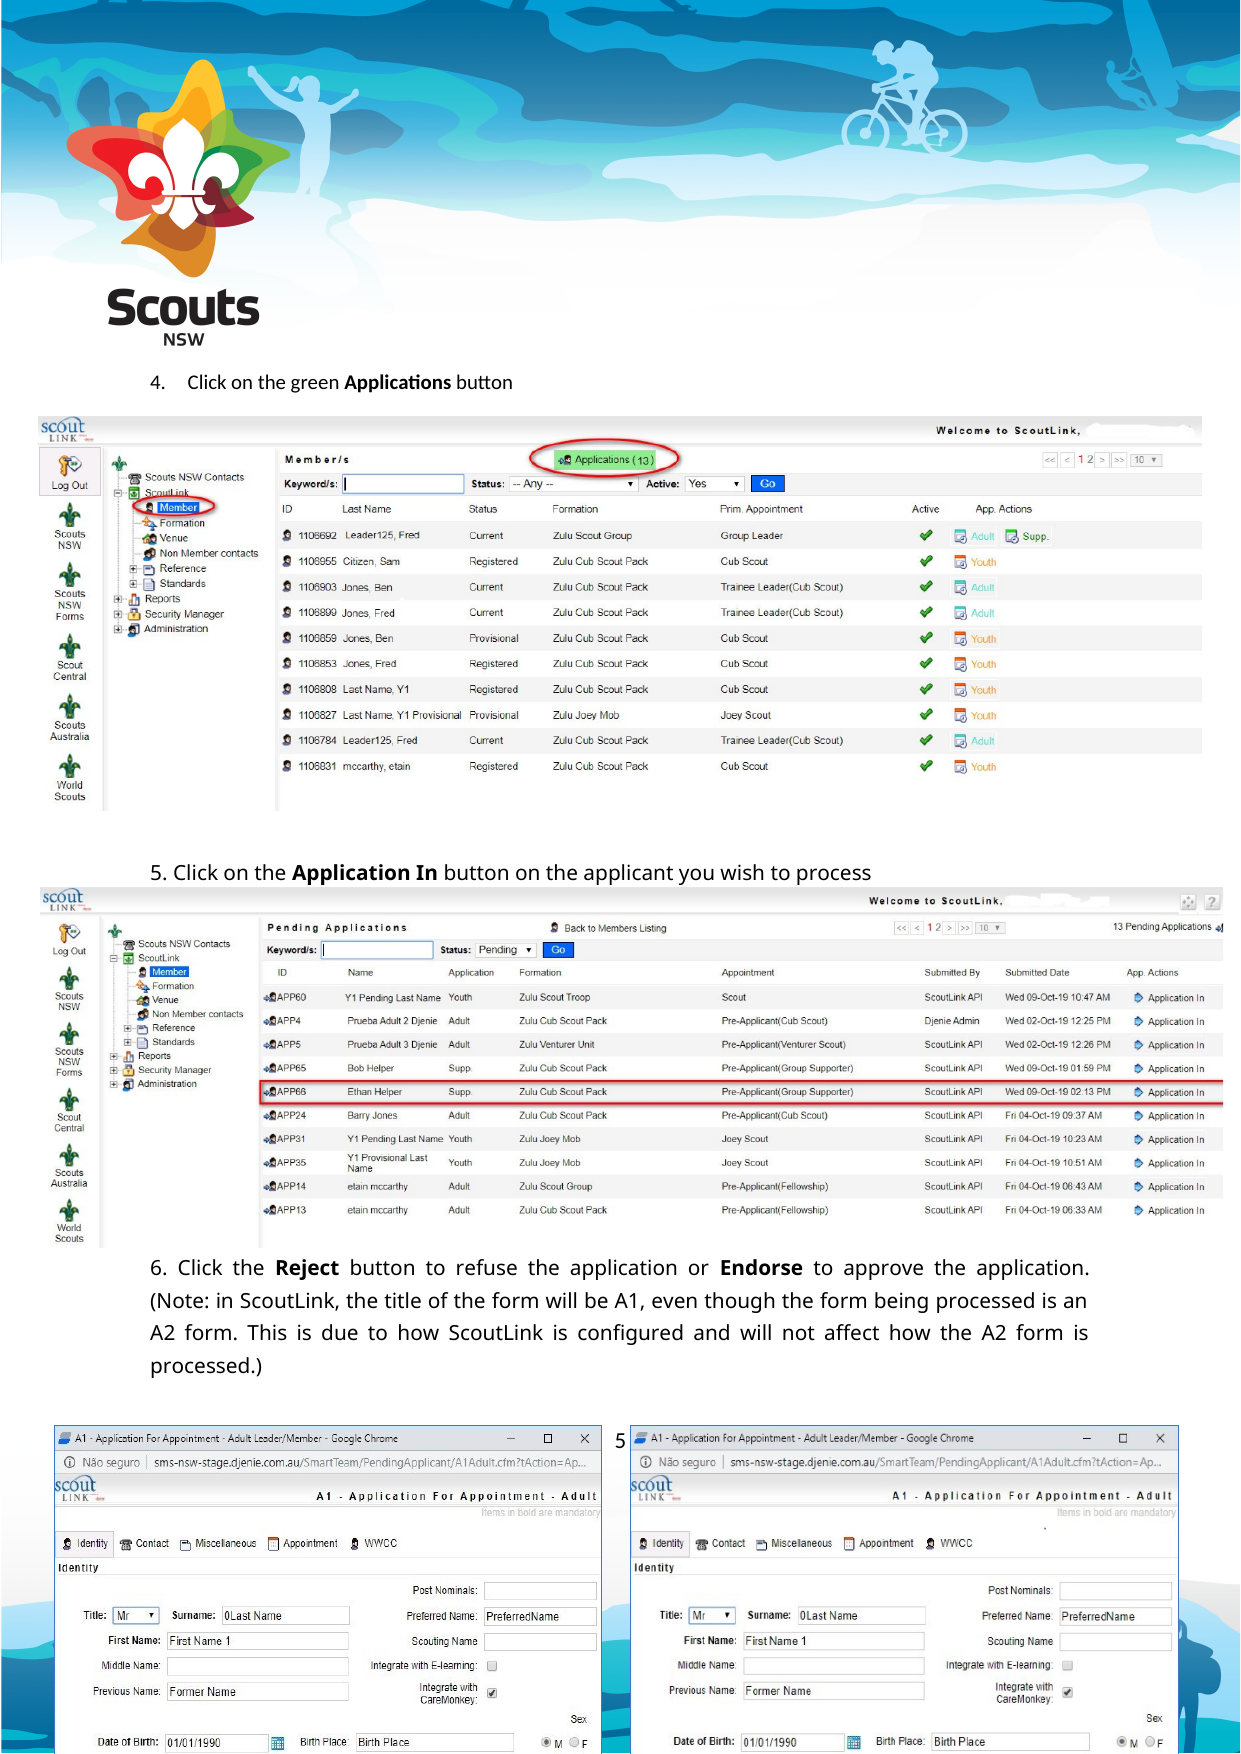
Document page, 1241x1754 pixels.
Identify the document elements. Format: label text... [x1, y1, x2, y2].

text 6. Click the Reject button to refuse the application or Endorse to approve the application. (Note: in ScoutLink, the title of the form will be A1, even though the form being processed is an A2 form. This is due to how ScoutLink is configured and will not affect how the A2 form is processed.) [150, 1247, 1090, 1379]
picture [602, 1737, 630, 1753]
picture [602, 1708, 630, 1730]
picture [55, 1426, 601, 1754]
picture [1, 1749, 54, 1753]
picture [709, 37, 742, 42]
list Click on the green Applications button [150, 369, 1090, 394]
picture [1, 36, 1241, 1753]
picture [631, 1426, 1178, 1754]
picture [1, 1730, 44, 1739]
text 5. Click on the Application In button on the applicant you wish to process [150, 858, 1090, 886]
